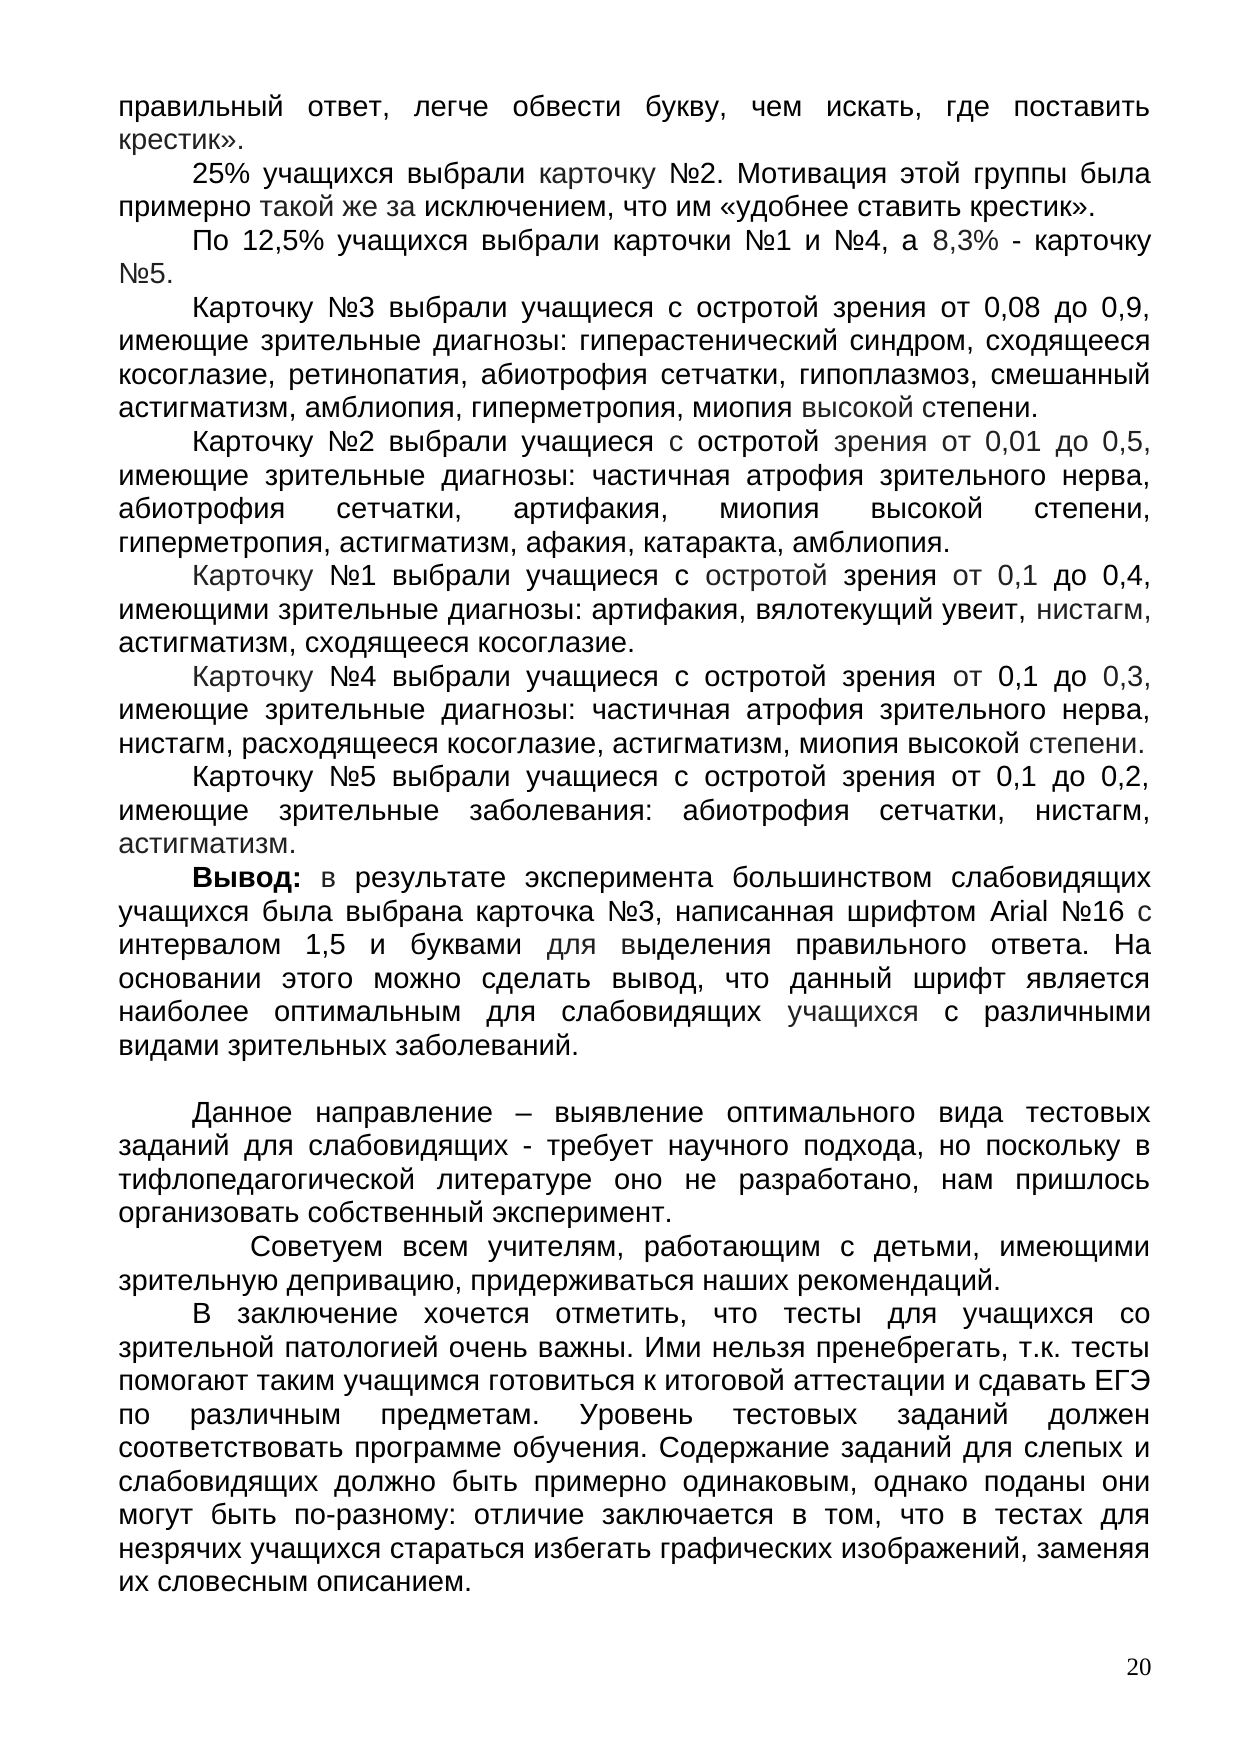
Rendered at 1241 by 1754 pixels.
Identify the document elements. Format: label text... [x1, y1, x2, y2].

text Советуем всем учителям, работающим с детьми, имеющими зрительную депривацию, придерживаться наших рекомендаций. [118, 1229, 1152, 1296]
text Данное направление – выявление оптимального вида тестовых заданий для слабовидящих - требует научного подхода, но поскольку в тифлопедагогической литературе оно не разработано, нам пришлось организовать собственный эксперимент. [118, 1095, 1152, 1229]
text Вывод: в результате эксперимента большинством слабовидящих учащихся была выбрана карточка №3, написанная шрифтом Arial №16 с интервалом 1,5 и буквами для выделения правильного ответа. На основании этого можно сделать вывод, что данный шрифт является наиболее оптимальным для слабовидящих учащихся с различными видами зрительных заболеваний. [118, 860, 1152, 1061]
text Карточку №3 выбрали учащиеся с остротой зрения от 0,08 до 0,9, имеющие зрительные диагнозы: гиперастенический синдром, сходящееся косоглазие, ретинопатия, абиотрофия сетчатки, гипоплазмоз, смешанный астигматизм, амблиопия, гиперметропия, миопия высокой степени. [118, 290, 1152, 424]
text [118, 89, 1152, 156]
text Карточку №4 выбрали учащиеся с остротой зрения от 0,1 до 0,3, имеющие зрительные диагнозы: частичная атрофия зрительного нерва, нистагм, расходящееся косоглазие, астигматизм, миопия высокой степени. [118, 659, 1152, 759]
text В заключение хочется отметить, что тесты для учащихся со зрительной патологией очень важны. Ими нельзя пренебрегать, т.к. тесты помогают таким учащимся готовиться к итоговой аттестации и сдавать ЕГЭ по различным предметам. Уровень тестовых заданий должен соответствовать программе обучения. Содержание заданий для слепых и слабовидящих должно быть примерно одинаковым, однако поданы они могут быть по-разному: отличие заключается в том, что в тестах для незрячих учащихся стараться избегать графических изображений, заменяя их словесным описанием. [118, 1296, 1152, 1598]
text Карточку №5 выбрали учащиеся с остротой зрения от 0,1 до 0,2, имеющие зрительные заболевания: абиотрофия сетчатки, нистагм, астигматизм. [118, 759, 1152, 860]
text Карточку №2 выбрали учащиеся с остротой зрения от 0,01 до 0,5, имеющие зрительные диагнозы: частичная атрофия зрительного нерва, абиотрофия сетчатки, артифакия, миопия высокой степени, гиперметропия, астигматизм, афакия, катаракта, амблиопия. [118, 424, 1152, 558]
text По 12,5% учащихся выбрали карточки №1 и №4, а 8,3% - карточку №5. [118, 223, 1152, 290]
text Карточку №1 выбрали учащиеся с остротой зрения от 0,1 до 0,4, имеющими зрительные диагнозы: артифакия, вялотекущий увеит, нистагм, астигматизм, сходящееся косоглазие. [118, 558, 1152, 659]
text 25% учащихся выбрали карточку №2. Мотивация этой группы была примерно такой же за исключением, что им «удобнее ставить крестик». [118, 156, 1152, 223]
